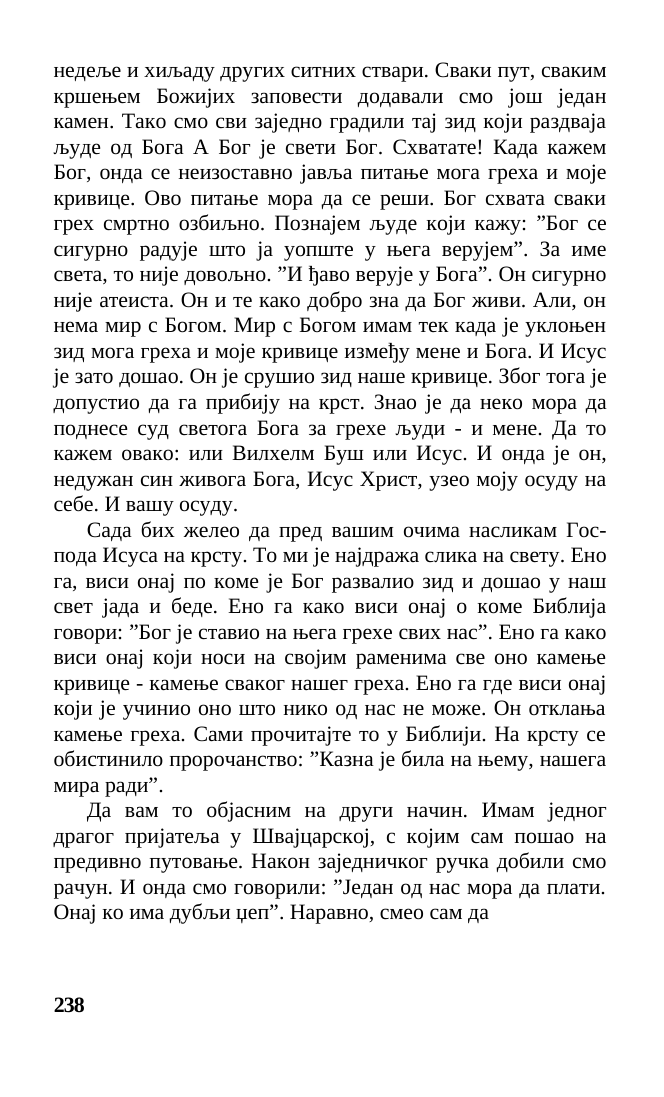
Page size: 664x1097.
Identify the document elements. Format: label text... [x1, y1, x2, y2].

text Сада бих желео да пред вашим очима насликам Гос- пода Исуса на крсту. То ми је најдража слика на свету. Ено га, виси онај по коме је Бог развалио зид и дошао у наш свет јада и беде. Ено га како виси онај о коме Библија говори: ”Бог је ставио на њега грехе свих нас”. Ено га како виси онај који носи на својим раменима све оно камење кривице - камење сваког нашег греха. Ено га где виси онај који је учинио оно што нико од нас не може. Он отклања камење греха. Сами прочитајте то у Библији. На крсту се обистинило пророчанство: ”Казна је била на њему, нашега мира ради”. [53, 517, 607, 797]
text Да вам то објасним на други начин. Имам једног драгог пријатеља у Швајцарској, с којим сам пошао на предивно путовање. Након заједничког ручка добили смо рачун. И онда смо говорили: ”Један од нас мора да плати. Онај ко има дубљи џеп”. Наравно, смео сам да [53, 797, 607, 925]
text недеље и хиљаду других ситних ствари. Сваки пут, сваким кршењем Божијих заповести додавали смо још један камен. Тако смо сви заједно градили тај зид који раздваја људе од Бога А Бог је свети Бог. Схватате! Када кажем Бог, онда се неизоставно јавља питање мога греха и моје кривице. Ово питање мора да се реши. Бог схвата сваки грех смртно озбиљно. Познајем људе који кажу: ”Бог се сигурно радује што ја уопште у њега верујем”. За име света, то није довољно. ”И ђаво верује у Бога”. Он сигурно није атеиста. Он и те како добро зна да Бог живи. Али, он нема мир с Богом. Мир с Богом имам тек када је уклоњен зид мога греха и моје кривице између мене и Бога. И Исус је зато дошао. Он је срушио зид наше кривице. Због тога је допустио да га прибију на крст. Знао је да неко мора да поднесе суд светога Бога за грехе људи - и мене. Да то кажем овако: или Вилхелм Буш или Исус. И онда је он, недужан син живога Бога, Исус Христ, узео моју осуду на себе. И вашу осуду. [53, 57, 607, 517]
text 238 [54, 995, 86, 1017]
